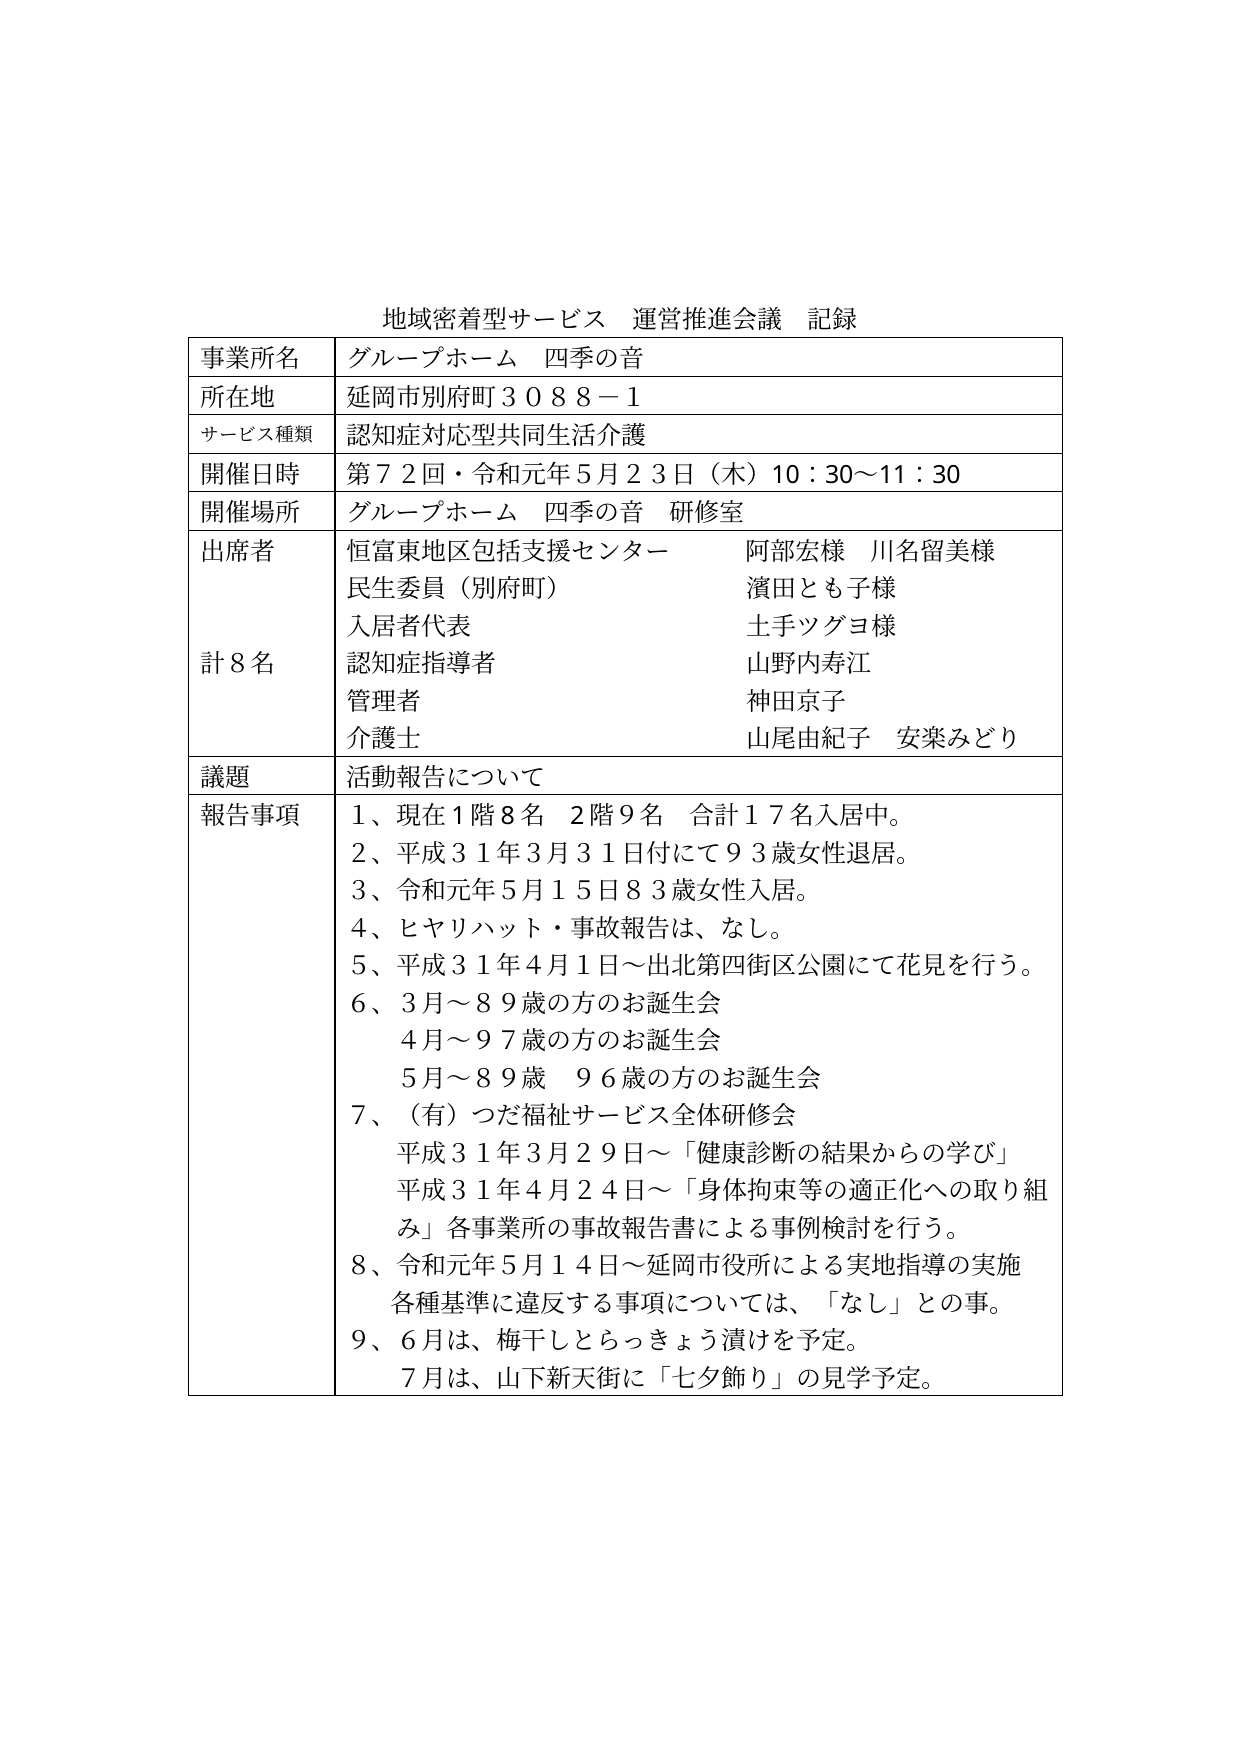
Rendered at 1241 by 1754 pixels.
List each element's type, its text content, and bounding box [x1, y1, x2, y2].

table_cell １、現在1階8名 2階９名 合計１７名入居中。 ２、平成３１年３月３１日付にて９３歳女性退居。 ３、令和元年５月１５日８３歳女性入居。 ４、ヒヤリハット・事故報告は、なし。 ５、平成３１年４月１日～出北第四街区公園にて花見を行う。 ６、３月～８９歳の方のお誕生会 ４月～９７歳の方のお誕生会 ５月～８９歳 ９６歳の方のお誕生会 ７、（有）つだ福祉サービス全体研修会 平成３１年３月２９日～「健康診断の結果からの学び」 平成３１年４月２４日～「身体拘束等の適正化への取り組み」各事業所の事故報告書による事例検討を行う。 ８、令和元年５月１４日～延岡市役所による実地指導の実施 各種基準に違反する事項については、「なし」との事。 ９、６月は、梅干しとらっきょう漬けを予定。 ７月は、山下新天街に「七夕飾り」の見学予定。 [336, 795, 1062, 1395]
table_cell 延岡市別府町３０８８－１ [336, 377, 1062, 414]
table_cell 出席者 計８名 [189, 531, 334, 756]
table_cell 開催場所 [189, 492, 334, 530]
table_header グループホーム 四季の音 [336, 338, 1062, 376]
table_header 事業所名 [189, 338, 334, 376]
table_cell 認知症対応型共同生活介護 [336, 415, 1062, 453]
table_cell 議題 [189, 757, 334, 794]
table_cell 恒富東地区包括支援センター 阿部宏様 川名留美様 民生委員（別府町） 濱田とも子様 入居者代表 土手ツグヨ様 認知症指導者 山野内寿江 管理者 神田京子 介護士 山尾由紀子 安楽みどり [336, 531, 1062, 756]
table_cell 開催日時 [189, 454, 334, 491]
text 地域密着型サービス 運営推進会議 記録 [177, 299, 1063, 337]
table_cell サービス種類 [189, 415, 334, 453]
table_cell 報告事項 [189, 795, 334, 1395]
table_cell 第７２回・令和元年５月２３日（木）10：30～11：30 [336, 454, 1062, 491]
table_cell 活動報告について [336, 757, 1062, 794]
table_cell 所在地 [189, 377, 334, 414]
table_cell グループホーム 四季の音 研修室 [336, 492, 1062, 530]
